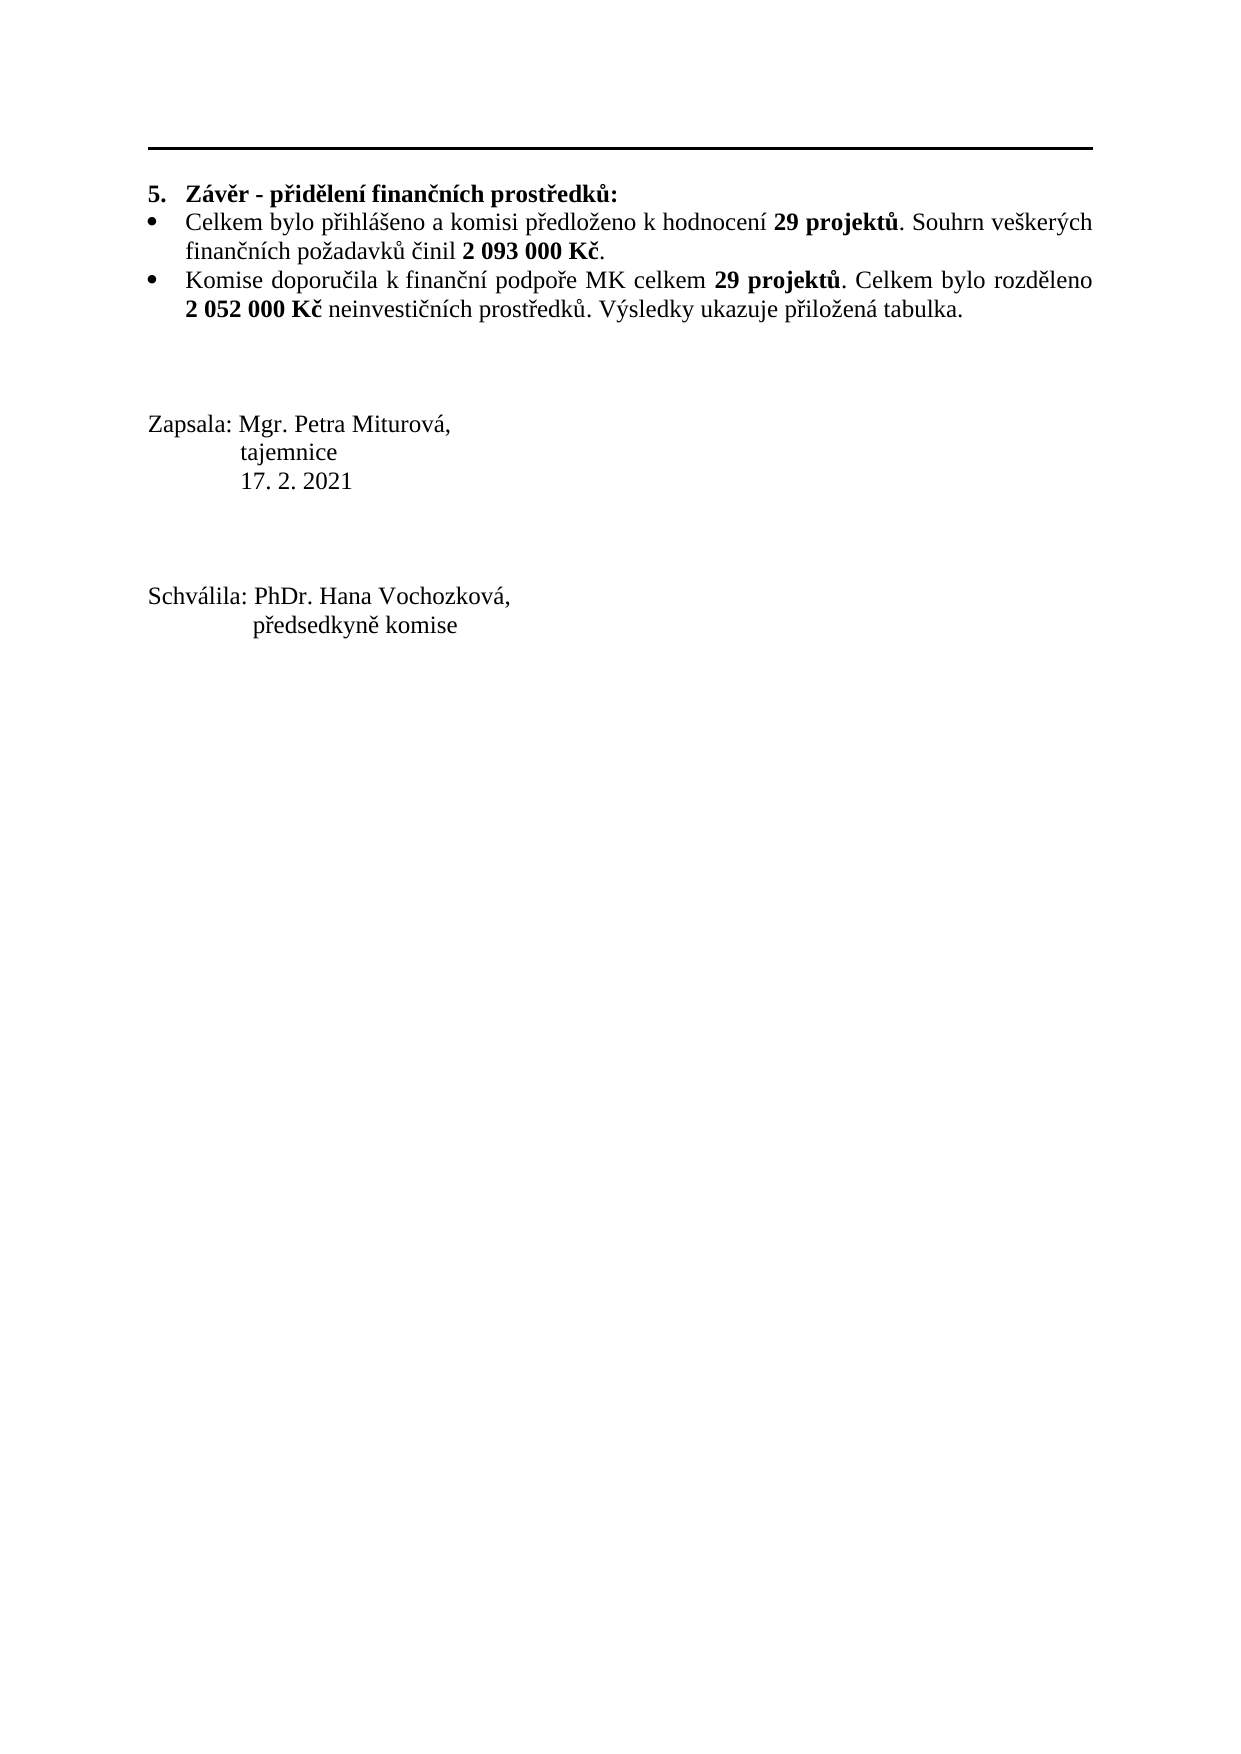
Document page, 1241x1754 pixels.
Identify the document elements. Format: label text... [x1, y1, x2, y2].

list Celkem bylo přihlášeno a komisi předloženo k hodnocení 29 projektů. Souhrn veškerých finančních požadavků činil 2 093 000 Kč. [148, 207, 1093, 265]
text tajemnice [148, 437, 1093, 466]
text předsedkyně komise [148, 610, 1093, 639]
subtitle 5. Závěr - přidělení finančních prostředků: [148, 179, 1093, 207]
text Schválila: PhDr. Hana Vochozková, [148, 581, 1093, 610]
text Zapsala: Mgr. Petra Miturová, [148, 409, 1093, 437]
text 17. 2. 2021 [148, 466, 1093, 495]
list Komise doporučila k finanční podpoře MK celkem 29 projektů. Celkem bylo rozděleno 2 052 000 Kč neinvestičních prostředků. Výsledky ukazuje přiložená tabulka. [148, 265, 1093, 322]
